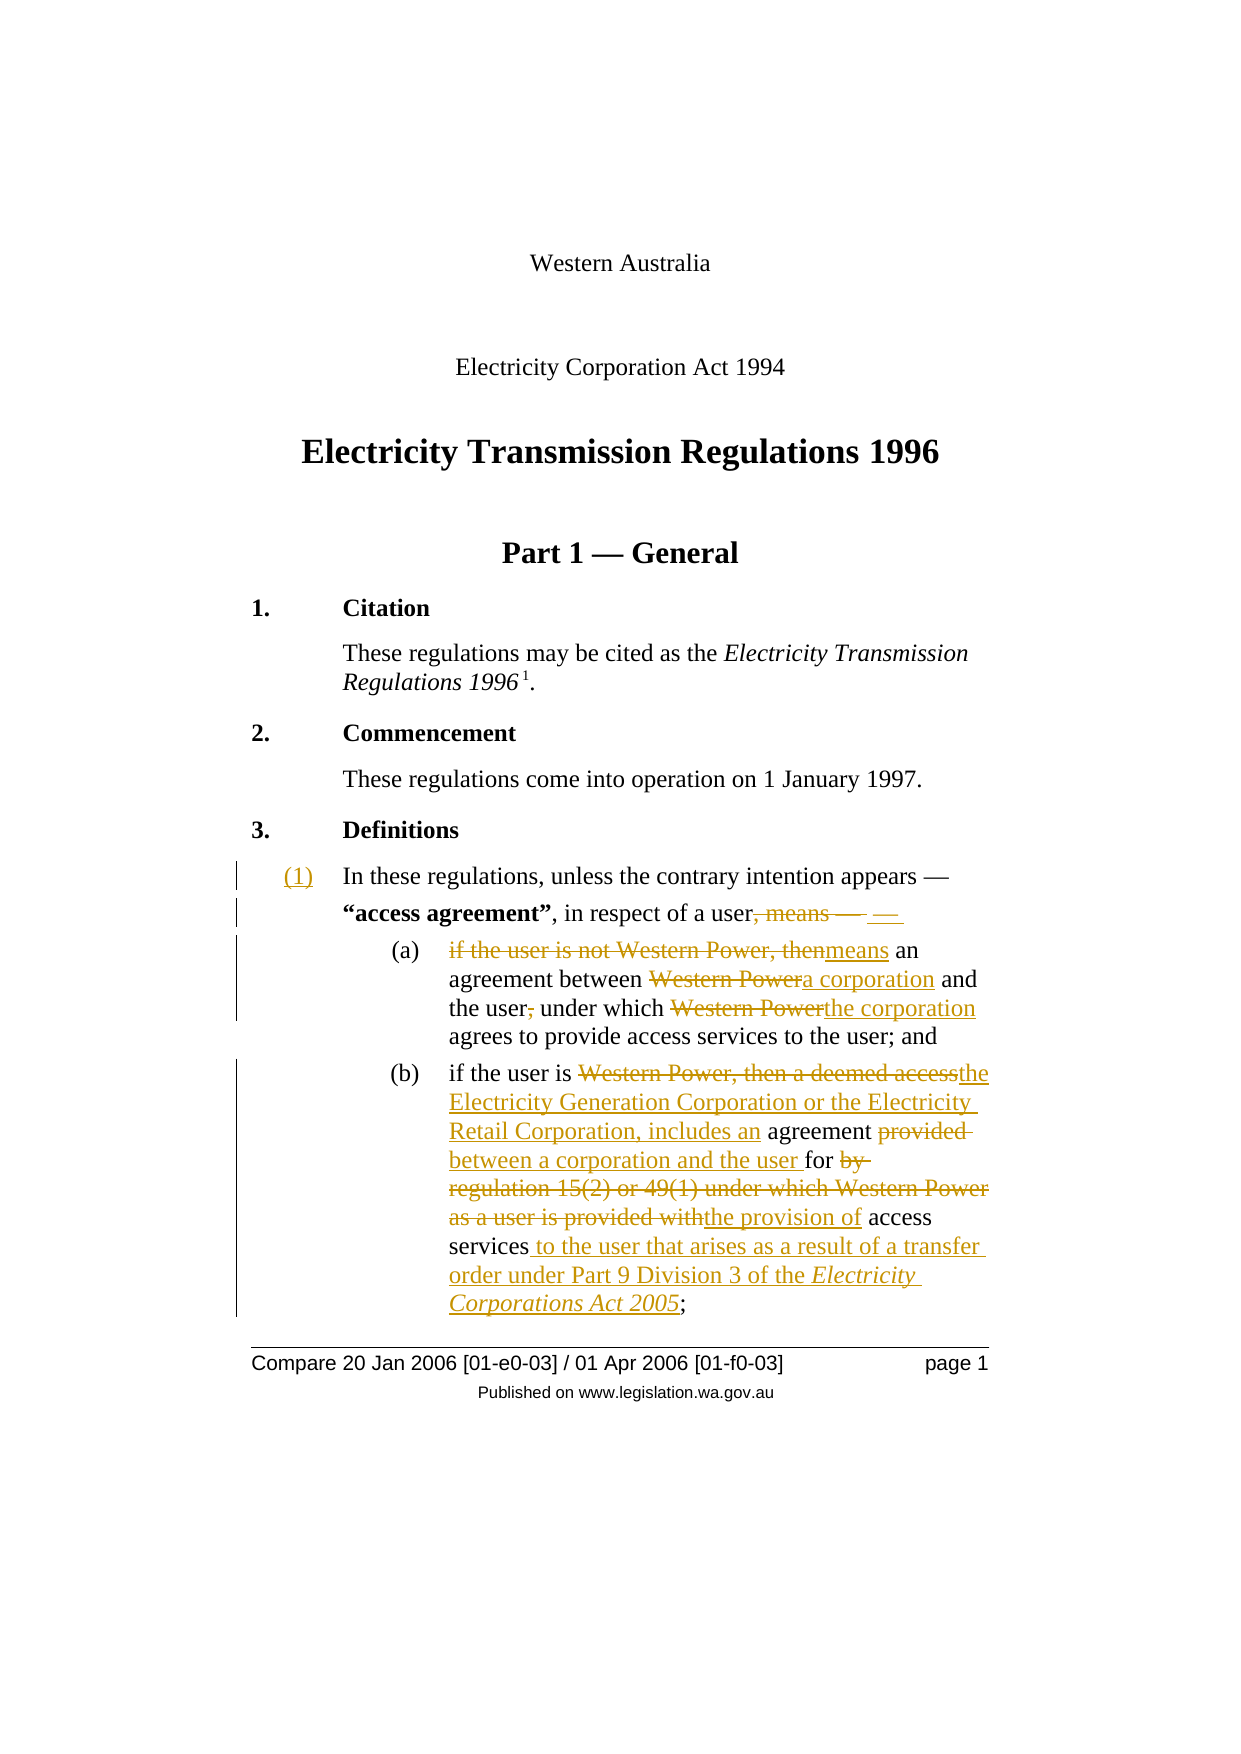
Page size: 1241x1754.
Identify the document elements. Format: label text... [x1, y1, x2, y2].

text These regulations may be cited as the Electricity Transmission Regulations 1996 1. [251, 638, 989, 696]
text Electricity Transmission Regulations 1996 [251, 431, 989, 471]
text (a) an agreement between and the user under which agrees to provide access services to the user; and [251, 935, 989, 1050]
text In these regulations, unless the contrary intention appears — [251, 861, 989, 890]
text (b) if the user is agreement for access services; [251, 1058, 989, 1317]
text Electricity Corporation Act 1994 [251, 352, 989, 381]
text Western Australia [251, 248, 989, 277]
text These regulations come into operation on 1 January 1997. [251, 764, 989, 793]
subtitle 1. Citation [251, 593, 989, 621]
subtitle Part 1 — General [251, 534, 989, 570]
subtitle 3. Definitions [251, 816, 989, 844]
text “access agreement”, in respect of a user [251, 898, 989, 927]
subtitle 2. Commencement [251, 718, 989, 747]
